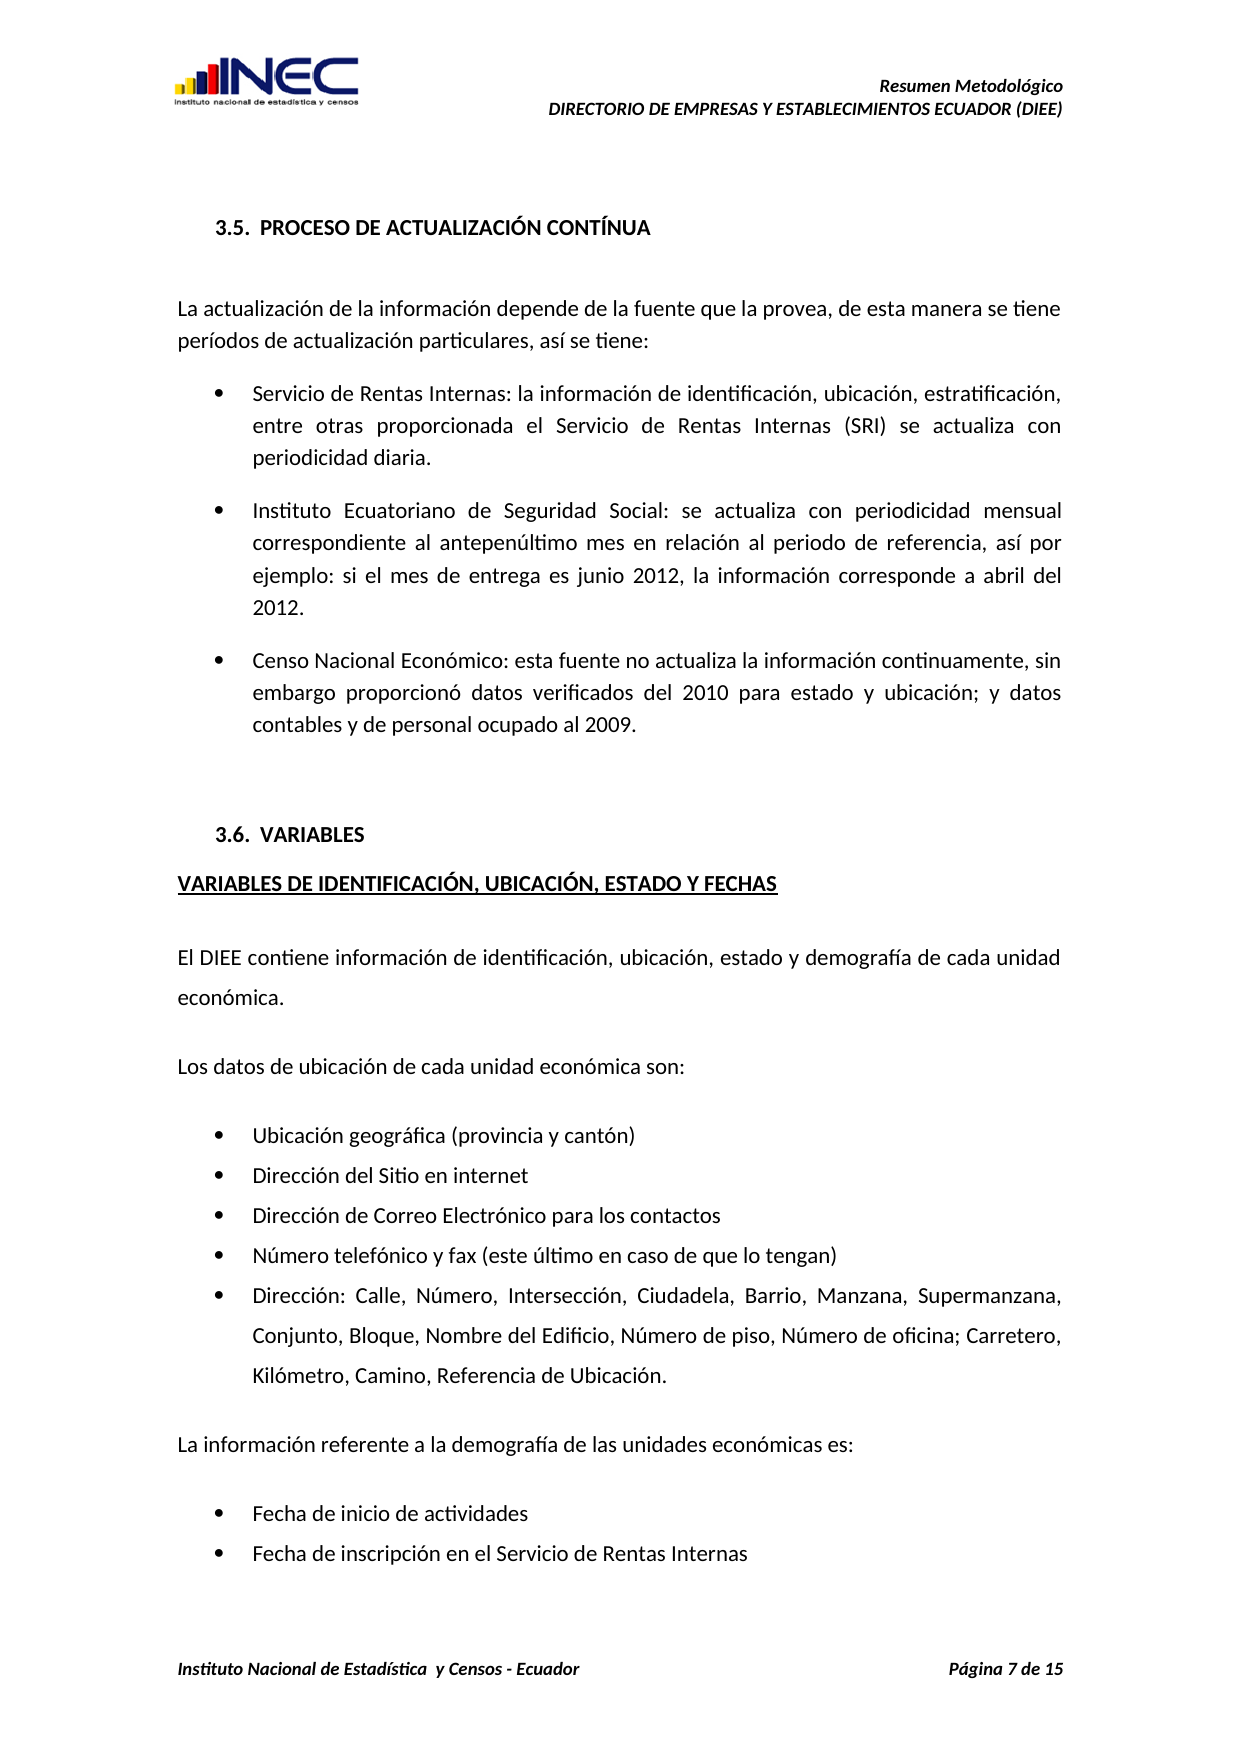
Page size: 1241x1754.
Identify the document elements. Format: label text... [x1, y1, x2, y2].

list Instituto Ecuatoriano de Seguridad Social: se actualiza con periodicidad mensual correspondiente al antepenúltimo mes en relación al periodo de referencia, así por ejemplo: si el mes de entrega es junio 2012, la información corresponde a abril del 2012. [215, 496, 1063, 621]
subtitle PROCESO DE ACTUALIZACIÓN CONTÍNUA [215, 213, 1063, 241]
text Los datos de ubicación de cada unidad económica son: [177, 1040, 1063, 1080]
picture [161, 49, 364, 106]
list Dirección del Sitio en internet [215, 1149, 1063, 1189]
list Fecha de inscripción en el Servicio de Rentas Internas [215, 1527, 1063, 1567]
list Dirección de Correo Electrónico para los contactos [215, 1189, 1063, 1229]
subtitle VARIABLES DE IDENTIFICACIÓN, UBICACIÓN, ESTADO Y FECHAS [177, 869, 1063, 897]
list Ubicación geográfica (provincia y cantón) [215, 1109, 1063, 1149]
list Censo Nacional Económico: esta fuente no actualiza la información continuamente, sin embargo proporcionó datos verificados del 2010 para estado y ubicación; y datos contables y de personal ocupado al 2009. [215, 646, 1063, 738]
subtitle VARIABLES [215, 821, 1063, 848]
text La actualización de la información depende de la fuente que la provea, de esta manera se tiene períodos de actualización particulares, así se tiene: [177, 294, 1063, 354]
list Fecha de inicio de actividades [215, 1487, 1063, 1527]
list Número telefónico y fax (este último en caso de que lo tengan) [215, 1229, 1063, 1269]
text El DIEE contiene información de identificación, ubicación, estado y demografía de cada unidad económica. [177, 931, 1063, 1011]
list Servicio de Rentas Internas: la información de identificación, ubicación, estratificación, entre otras proporcionada el Servicio de Rentas Internas (SRI) se actualiza con periodicidad diaria. [215, 379, 1063, 471]
text La información referente a la demografía de las unidades económicas es: [177, 1418, 1063, 1458]
list Dirección: Calle, Número, Intersección, Ciudadela, Barrio, Manzana, Supermanzana, Conjunto, Bloque, Nombre del Edificio, Número de piso, Número de oficina; Carretero, Kilómetro, Camino, Referencia de Ubicación. [215, 1269, 1063, 1389]
